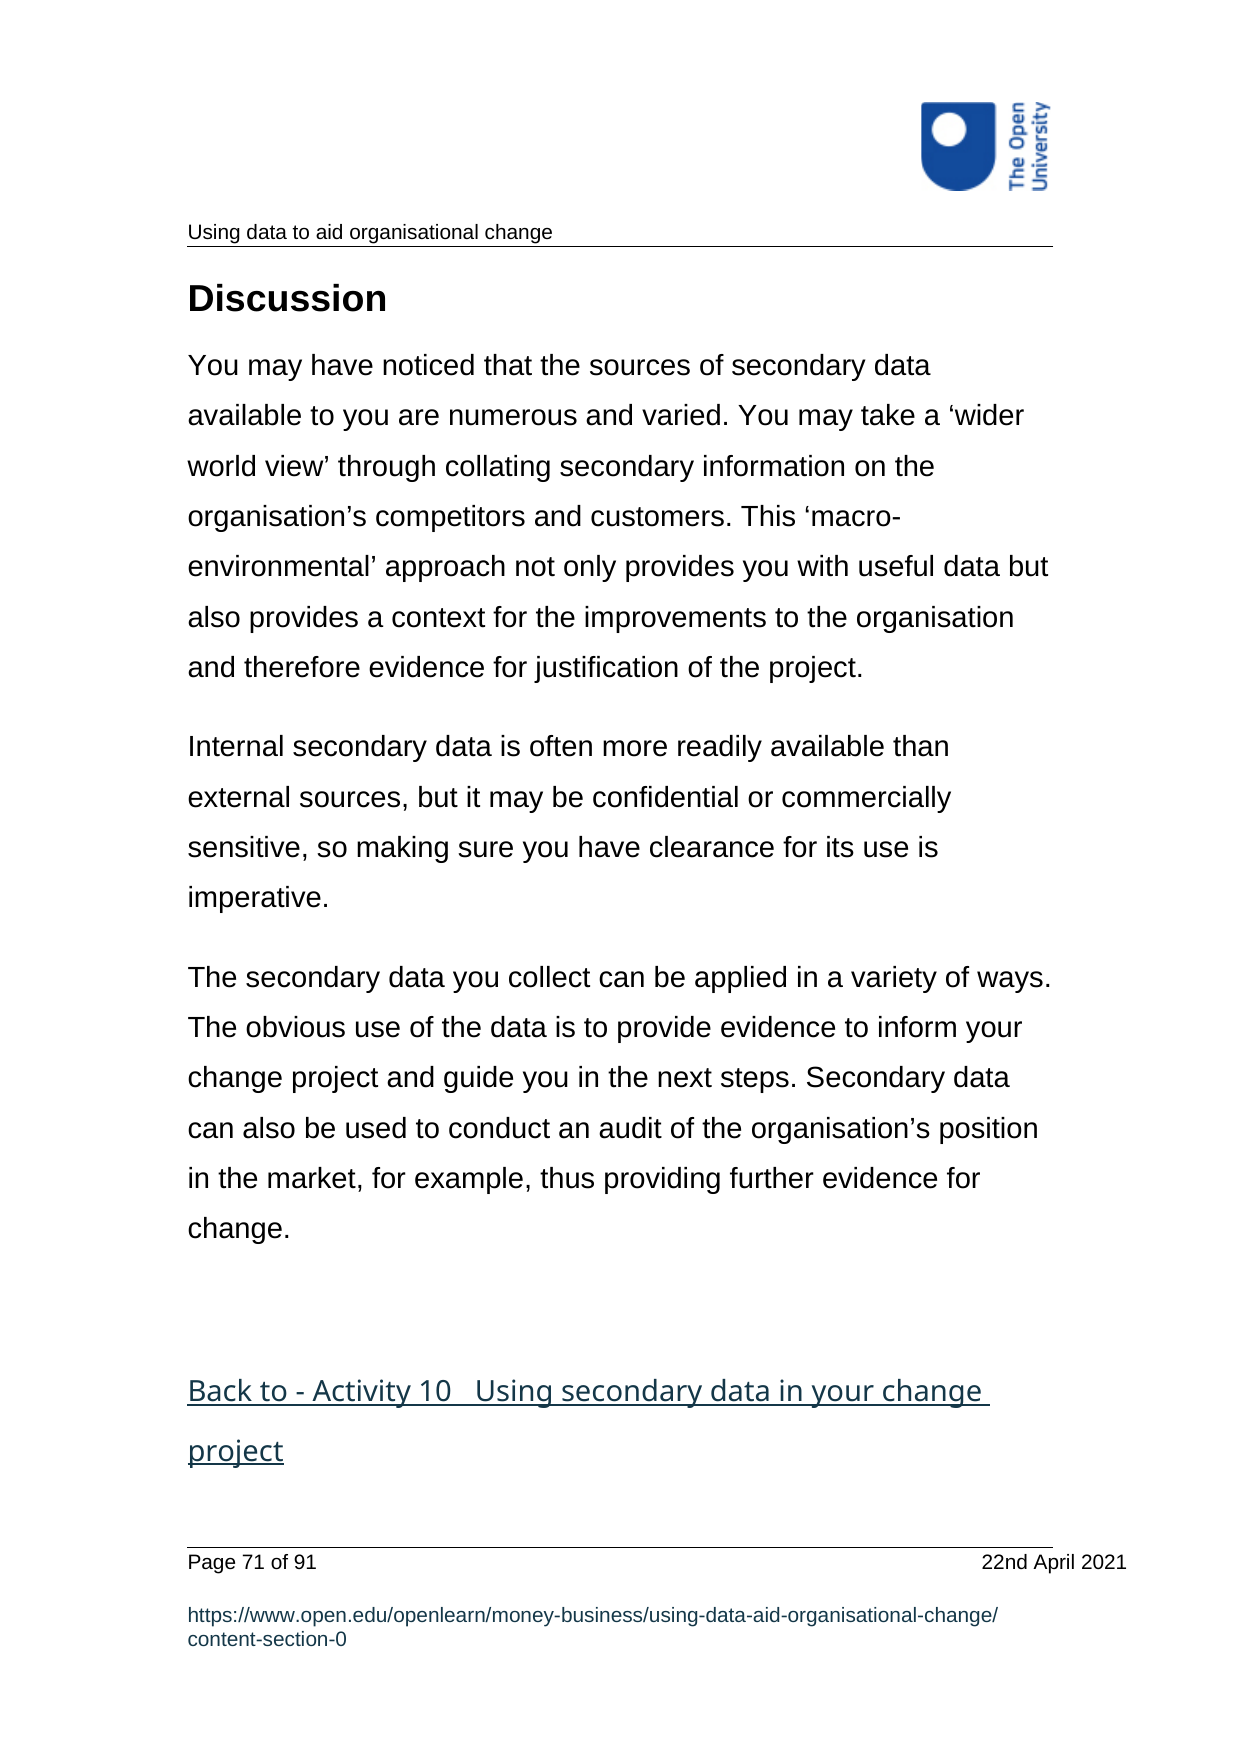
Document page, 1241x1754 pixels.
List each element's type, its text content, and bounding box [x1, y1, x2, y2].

subtitle Activity 10 Using secondary data in your change project [187, 276, 1053, 381]
picture [921, 102, 1052, 191]
text The secondary data you collect can be applied in a variety of ways. The obvious use of the data is to provide evidence to inform your change project and guide you in the next steps. Secondary data can also be used to conduct an audit of the organisation’s position in the market, for example, thus providing further evidence for change. [187, 1094, 1053, 1379]
text You may have noticed that the sources of secondary data available to you are numerous and varied. You may take a ‘wider world view’ through collating secondary information on the organisation’s competitors and customers. This ‘macro-environmental’ approach not only provides you with useful data but also provides a context for the improvements to the organisation and therefore evidence for justification of the project. [187, 483, 1053, 818]
subtitle Discussion [187, 410, 1053, 453]
text Internal secondary data is often more readily available than external sources, but it may be confidential or commercially sensitive, so making sure you have clearance for its use is imperative. [187, 864, 1053, 1048]
